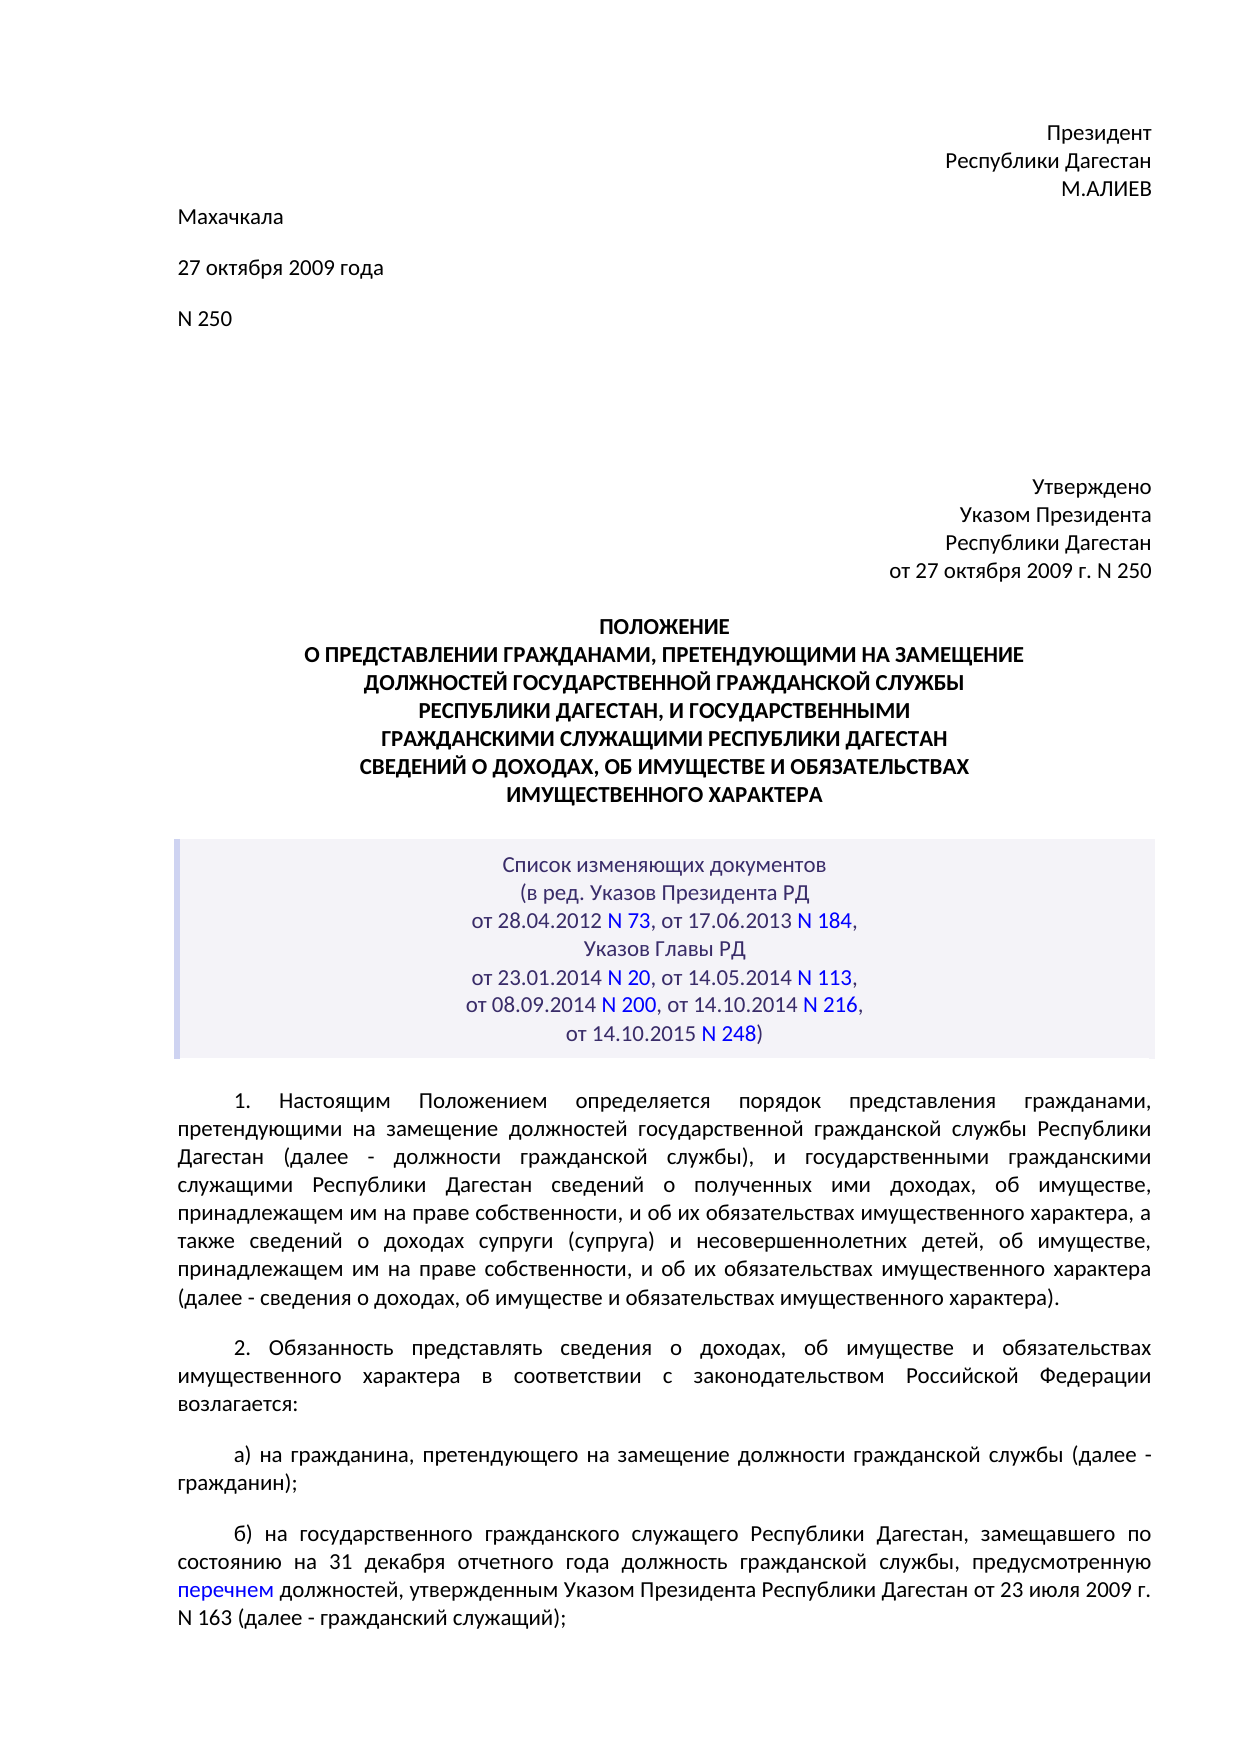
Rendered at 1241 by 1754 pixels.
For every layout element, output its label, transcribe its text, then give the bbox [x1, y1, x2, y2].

text от 27 октября 2009 г. N 250 [177, 556, 1152, 584]
title ИМУЩЕСТВЕННОГО ХАРАКТЕРА [177, 780, 1152, 808]
title ГРАЖДАНСКИМИ СЛУЖАЩИМИ РЕСПУБЛИКИ ДАГЕСТАН [177, 724, 1152, 752]
text Республики Дагестан [177, 528, 1152, 556]
title ПОЛОЖЕНИЕ [177, 612, 1152, 640]
title СВЕДЕНИЙ О ДОХОДАХ, ОБ ИМУЩЕСТВЕ И ОБЯЗАТЕЛЬСТВАХ [177, 752, 1152, 780]
text Указом Президента [177, 500, 1152, 528]
text Махачкала [177, 202, 1152, 230]
text 2. Обязанность представлять сведения о доходах, об имуществе и обязательствах имущественного характера в соответствии с законодательством Российской Федерации возлагается: [177, 1333, 1152, 1418]
text а) на гражданина, претендующего на замещение должности гражданской службы (далее - гражданин); [177, 1441, 1152, 1497]
text Президент [177, 118, 1152, 146]
text М.АЛИЕВ [177, 174, 1152, 202]
title ДОЛЖНОСТЕЙ ГОСУДАРСТВЕННОЙ ГРАЖДАНСКОЙ СЛУЖБЫ [177, 668, 1152, 696]
text 1. Настоящим Положением определяется порядок представления гражданами, претендующими на замещение должностей государственной гражданской службы Республики Дагестан (далее - должности гражданской службы), и государственными гражданскими служащими Республики Дагестан сведений о полученных ими доходах, об имуществе, принадлежащем им на праве собственности, и об их обязательствах имущественного характера, а также сведений о доходах супруги (супруга) и несовершеннолетних детей, об имуществе, принадлежащем им на праве собственности, и об их обязательствах имущественного характера (далее - сведения о доходах, об имуществе и обязательствах имущественного характера). [177, 1086, 1152, 1311]
text N 250 [177, 304, 1152, 332]
title О ПРЕДСТАВЛЕНИИ ГРАЖДАНАМИ, ПРЕТЕНДУЮЩИМИ НА ЗАМЕЩЕНИЕ [177, 640, 1152, 668]
text б) на государственного гражданского служащего Республики Дагестан, замещавшего по состоянию на 31 декабря отчетного года должность гражданской службы, предусмотренную перечнем должностей, утвержденным Указом Президента Республики Дагестан от 23 июля 2009 г. N 163 (далее - гражданский служащий); [177, 1519, 1152, 1632]
text Республики Дагестан [177, 146, 1152, 174]
text 27 октября 2009 года [177, 253, 1152, 281]
text Утверждено [177, 472, 1152, 500]
title РЕСПУБЛИКИ ДАГЕСТАН, И ГОСУДАРСТВЕННЫМИ [177, 696, 1152, 724]
table_header Список изменяющих документов (в ред. Указов Президента РД от 28.04.2012 N 73, от 17.06.2013 N 184, Указов Главы РД от 23.01.2014 N 20, от 14.05.2014 N 113, от 08.09.2014 N 200, от 14.10.2014 N 216, от 14.10.2015 N 248) [180, 839, 1149, 1058]
